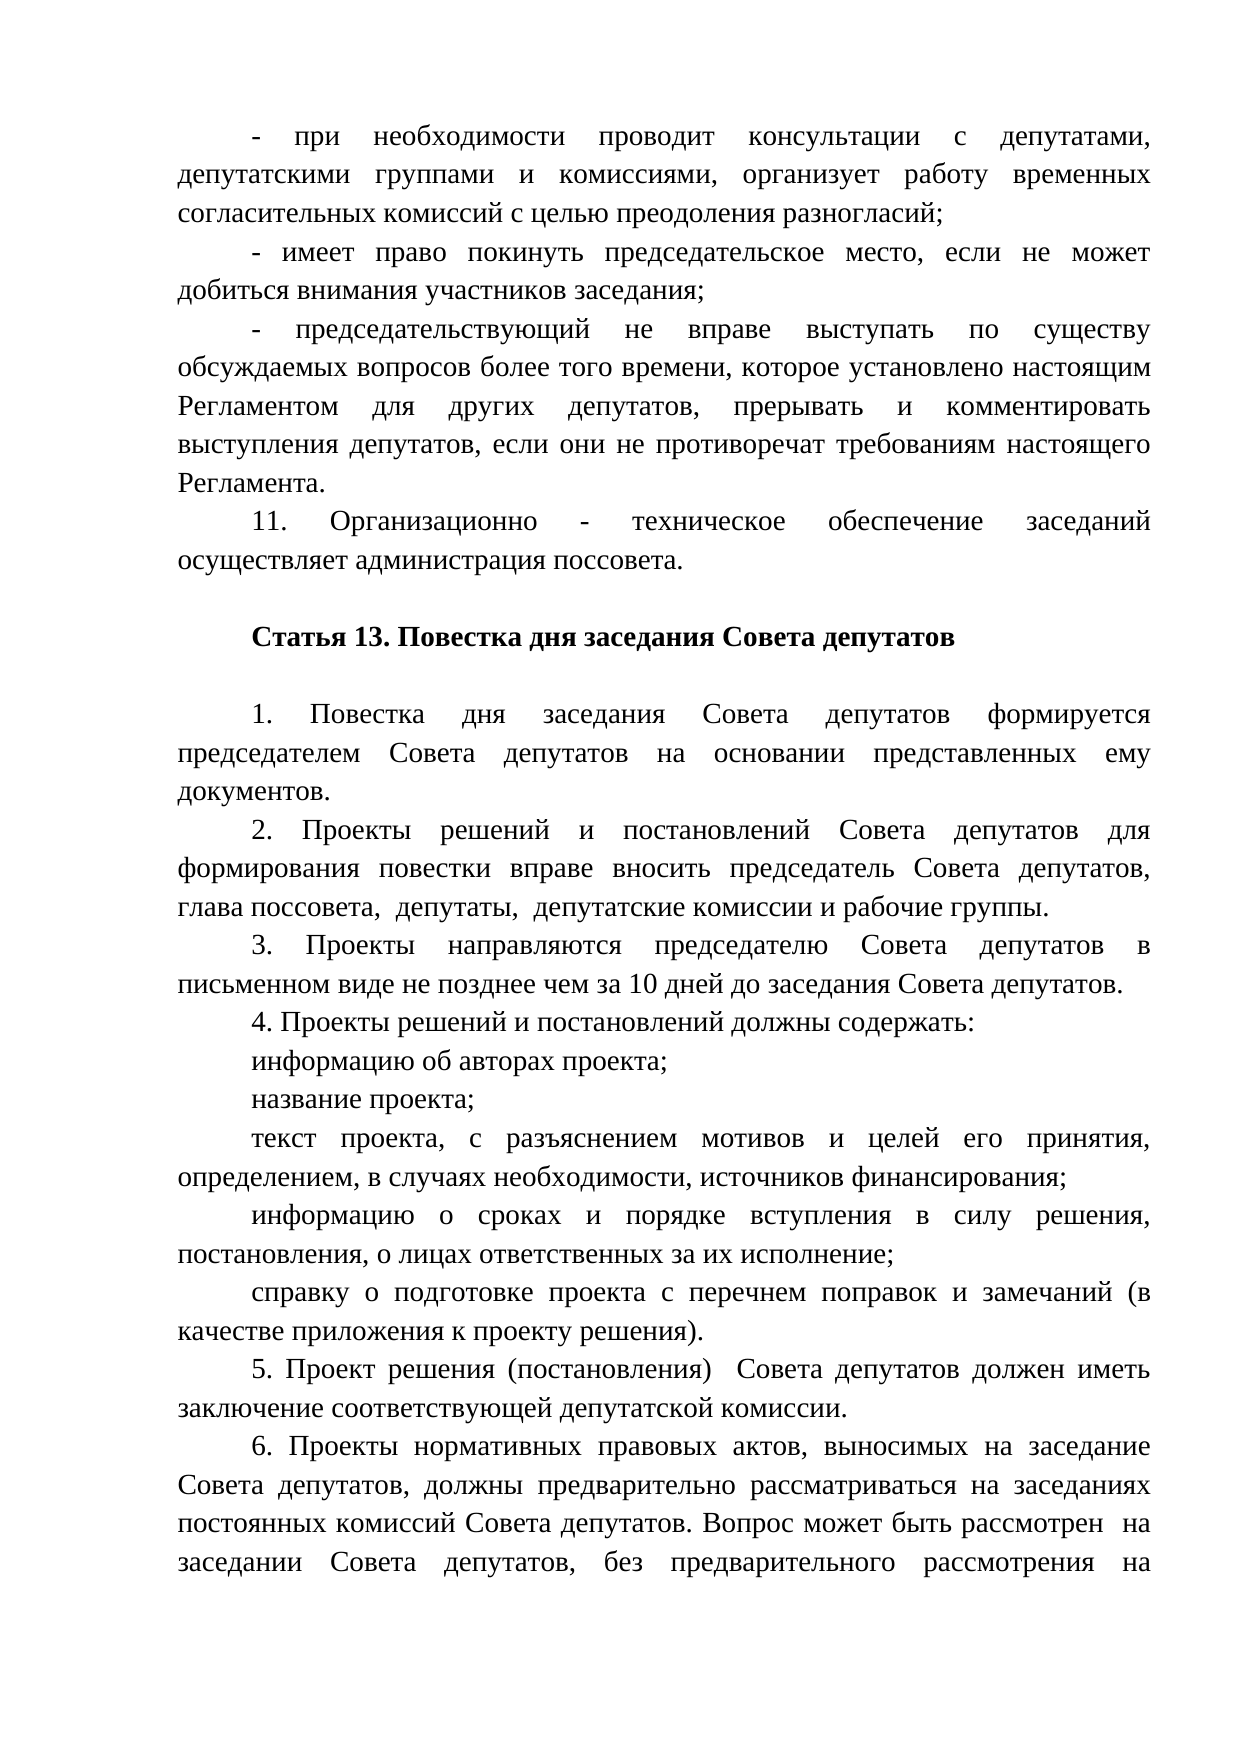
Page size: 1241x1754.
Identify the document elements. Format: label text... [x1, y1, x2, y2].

text название проекта; [177, 1082, 1152, 1115]
text 4. Проекты решений и постановлений должны содержать: [177, 1004, 1152, 1038]
text - имеет право покинуть председательское место, если не может добиться внимания участников заседания; [177, 234, 1152, 306]
text информацию о сроках и порядке вступления в силу решения, постановления, о лицах ответственных за их исполнение; [177, 1197, 1152, 1269]
text 2. Проекты решений и постановлений Совета депутатов для формирования повестки вправе вносить председатель Совета депутатов, глава поссовета, депутаты, депутатские комиссии и рабочие группы. [177, 812, 1152, 922]
text 5. Проект решения (постановления) Совета депутатов должен иметь заключение соответствующей депутатской комиссии. [177, 1351, 1152, 1423]
text справку о подготовке проекта с перечнем поправок и замечаний (в качестве приложения к проекту решения). [177, 1274, 1152, 1346]
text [177, 1428, 1152, 1578]
text 3. Проекты направляются председателю Совета депутатов в письменном виде не позднее чем за 10 дней до заседания Совета депутатов. [177, 927, 1152, 999]
text 1. Повестка дня заседания Совета депутатов формируется председателем Совета депутатов на основании представленных ему документов. [177, 696, 1152, 807]
text 11. Организационно - техническое обеспечение заседаний осуществляет администрация поссовета. [177, 503, 1152, 576]
text информацию об авторах проекта; [177, 1043, 1152, 1077]
text - председательствующий не вправе выступать по существу обсуждаемых вопросов более того времени, которое установлено настоящим Регламентом для других депутатов, прерывать и комментировать выступления депутатов, если они не противоречат требованиям настоящего Регламента. [177, 311, 1152, 498]
text - при необходимости проводит консультации с депутатами, депутатскими группами и комиссиями, организует работу временных согласительных комиссий с целью преодоления разногласий; [177, 118, 1152, 229]
text Статья 13. Повестка дня заседания Совета депутатов [177, 619, 1152, 653]
text текст проекта, с разъяснением мотивов и целей его принятия, определением, в случаях необходимости, источников финансирования; [177, 1120, 1152, 1192]
